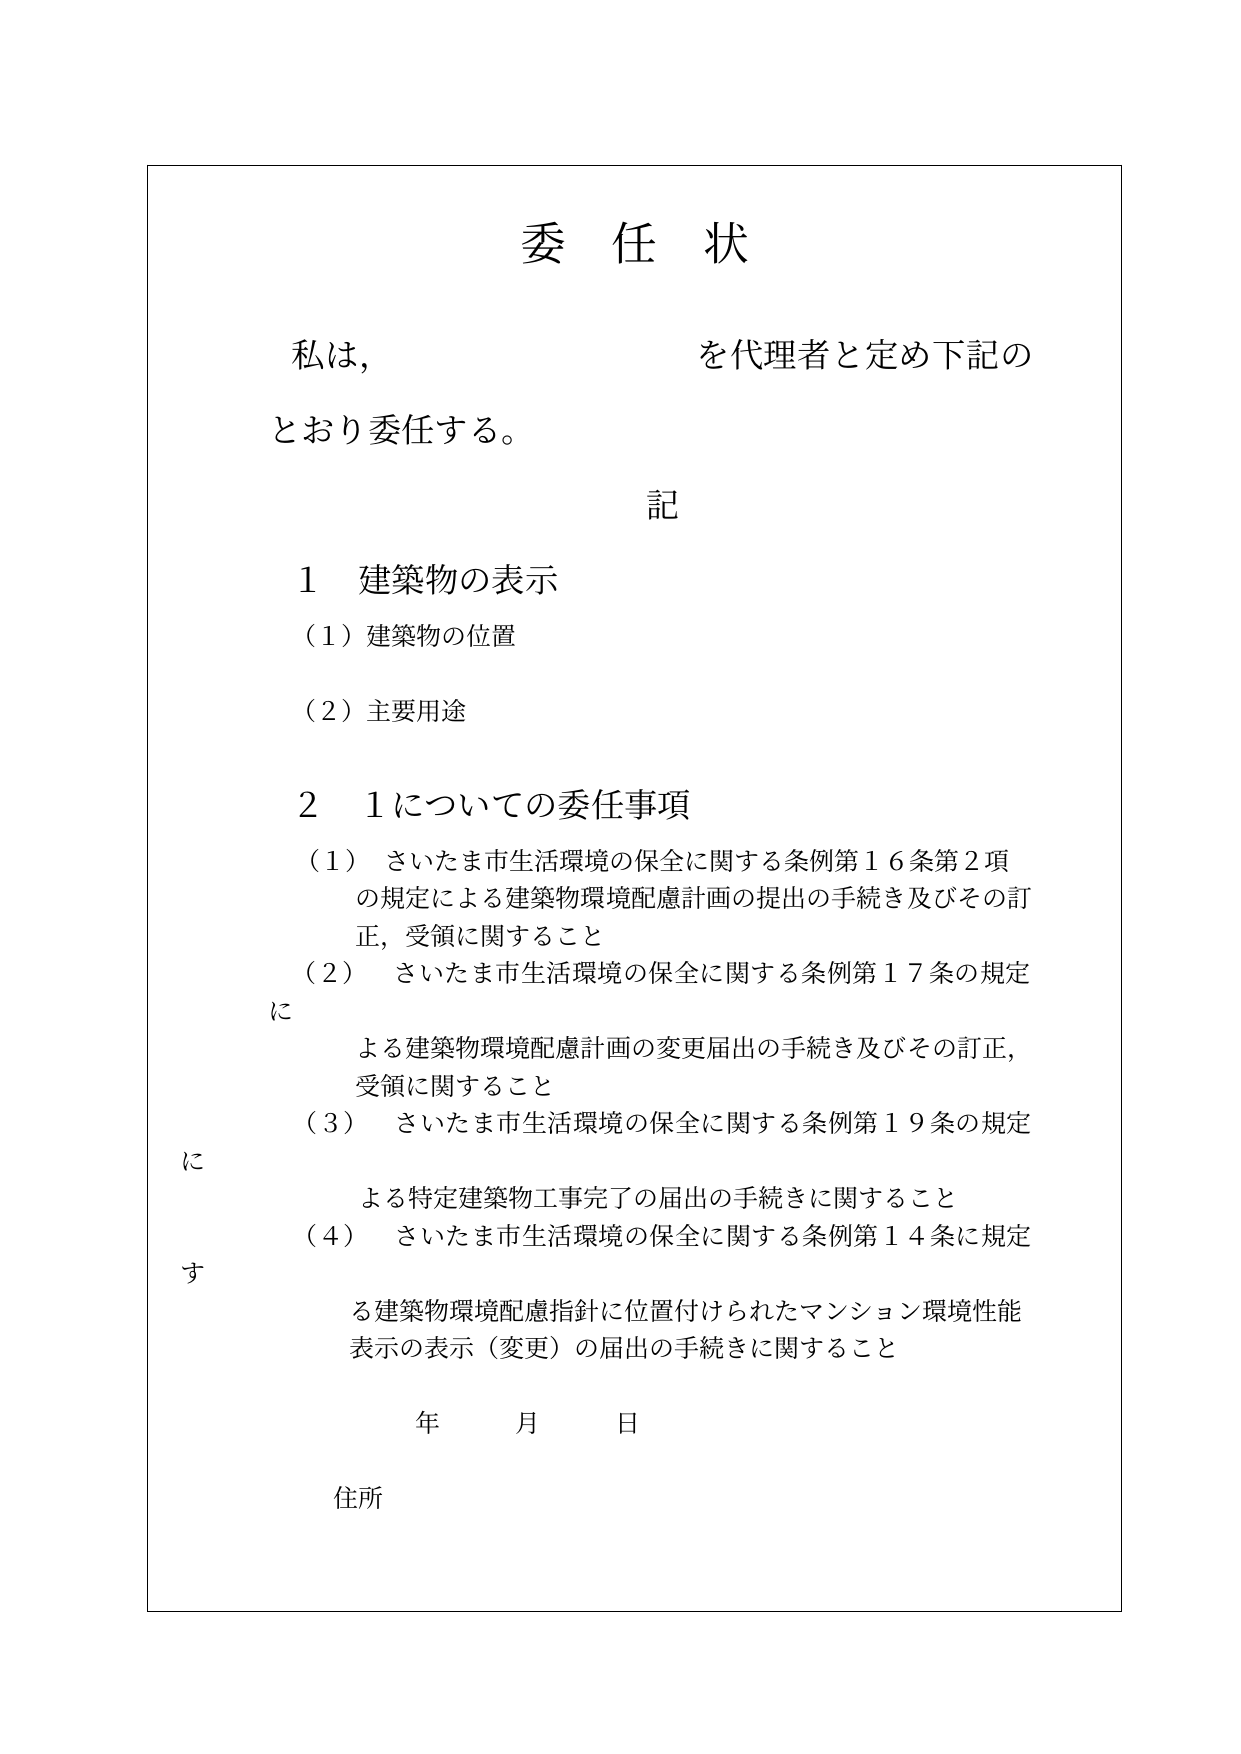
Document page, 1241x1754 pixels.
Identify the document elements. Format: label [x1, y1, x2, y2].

table_header [148, 166, 1121, 1611]
